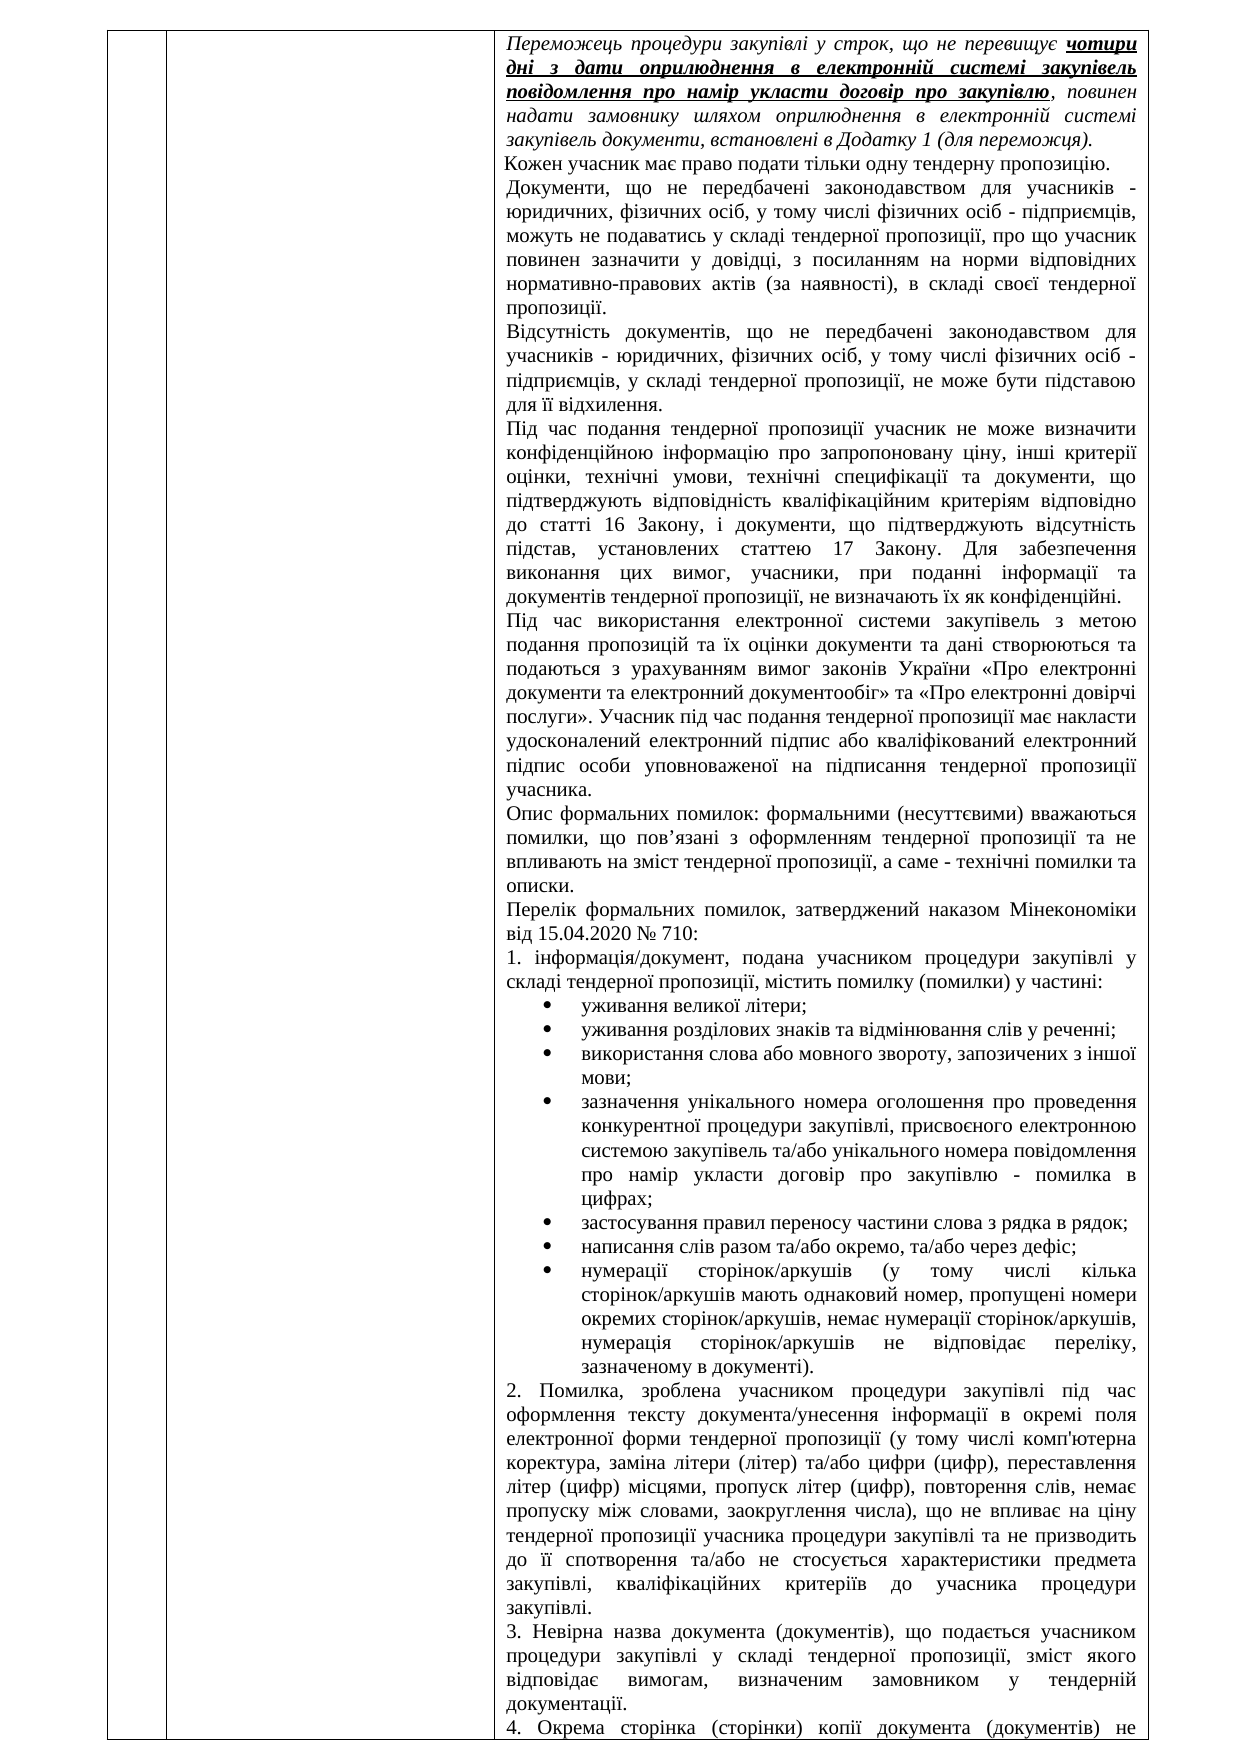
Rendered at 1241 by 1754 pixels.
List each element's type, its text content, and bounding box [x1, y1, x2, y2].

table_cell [167, 31, 494, 1739]
table_cell 1 [108, 31, 166, 1739]
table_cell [495, 31, 1148, 1739]
